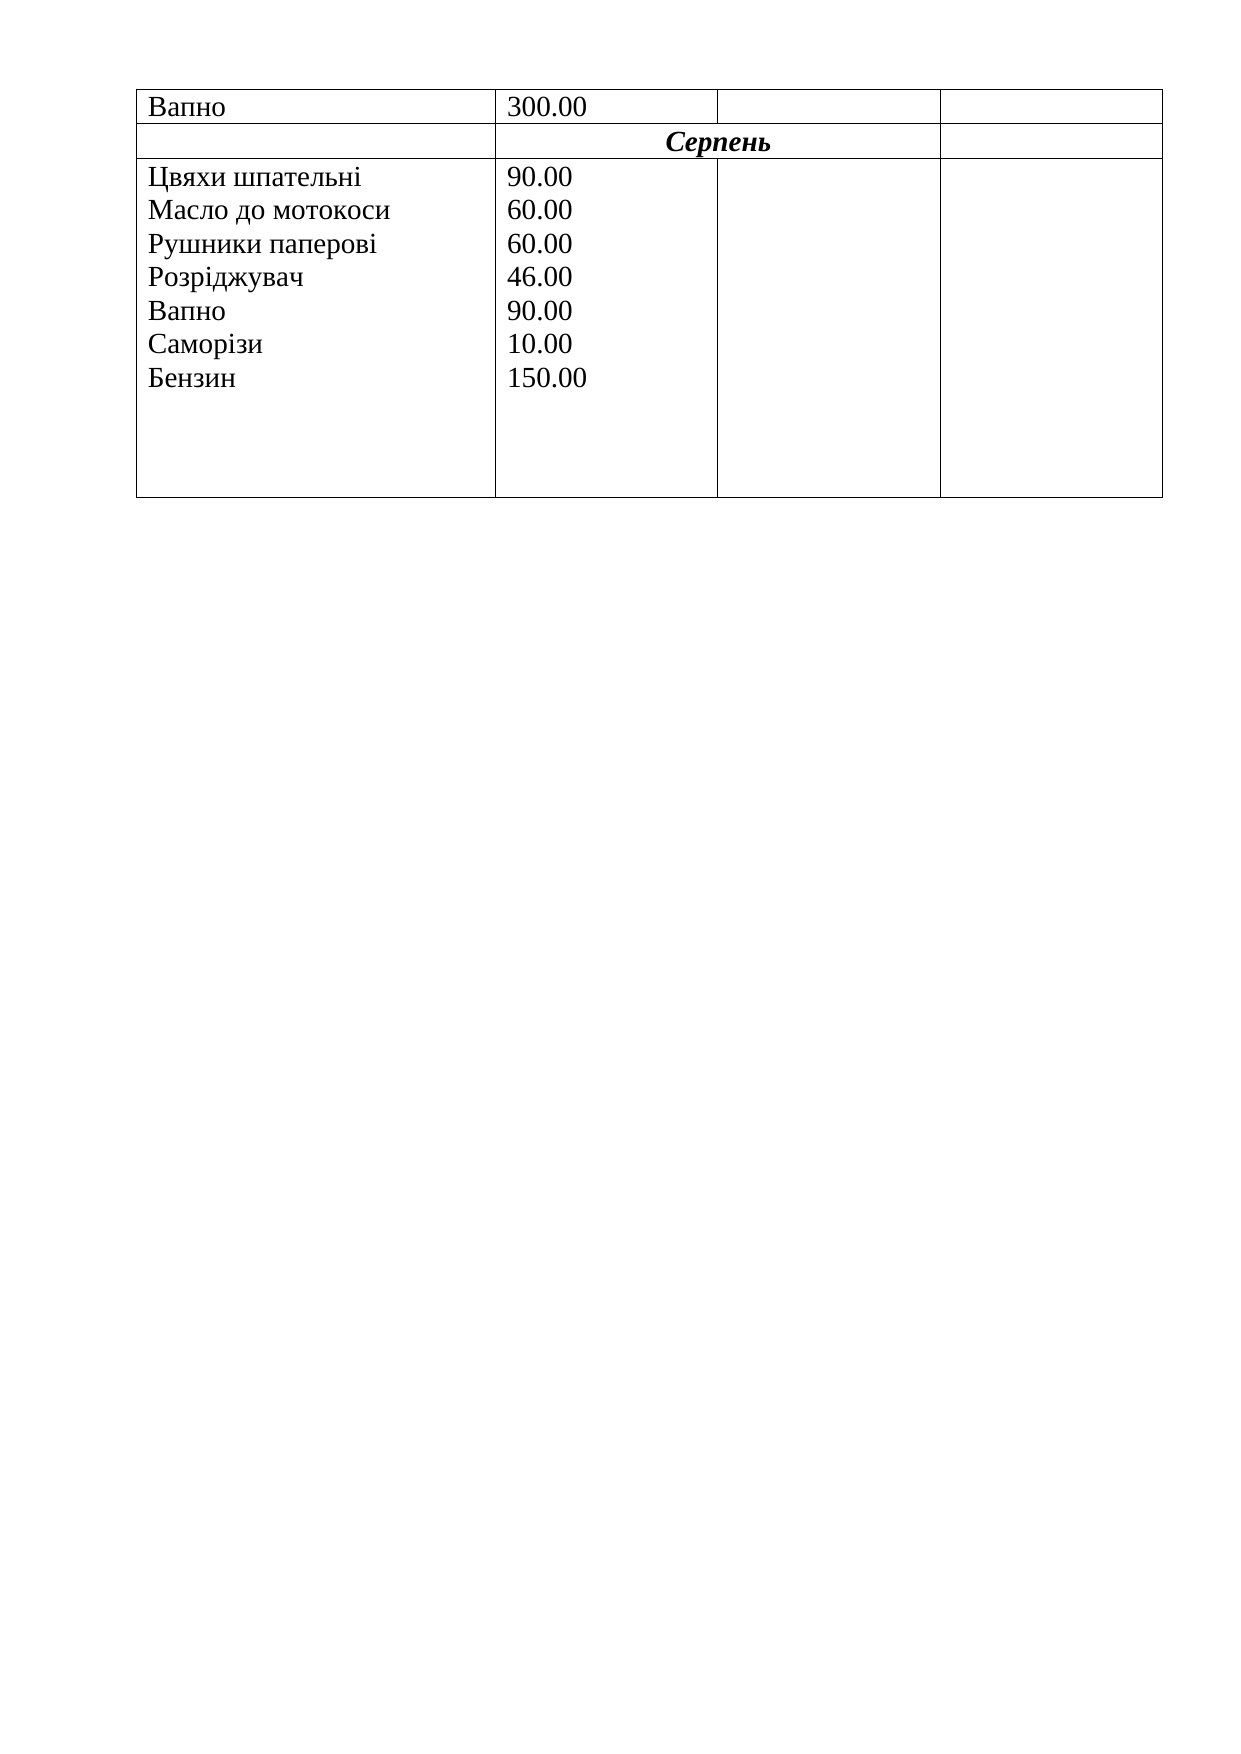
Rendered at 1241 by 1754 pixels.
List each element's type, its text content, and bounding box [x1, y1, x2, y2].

table_cell [941, 90, 1162, 123]
table_cell [941, 159, 1162, 497]
table_cell 90.00 60.00 60.00 46.00 90.00 10.00 150.00 [496, 159, 717, 497]
table_cell Серпень [496, 124, 940, 158]
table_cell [496, 90, 717, 123]
table_cell [718, 159, 940, 497]
table_cell [718, 90, 940, 123]
table_cell Цвяхи шпательні Масло до мотокоси Рушники паперові Розріджувач Вапно Саморізи Бензин [137, 159, 495, 497]
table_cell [137, 90, 495, 123]
table_cell [137, 124, 495, 158]
table_cell [941, 124, 1162, 158]
